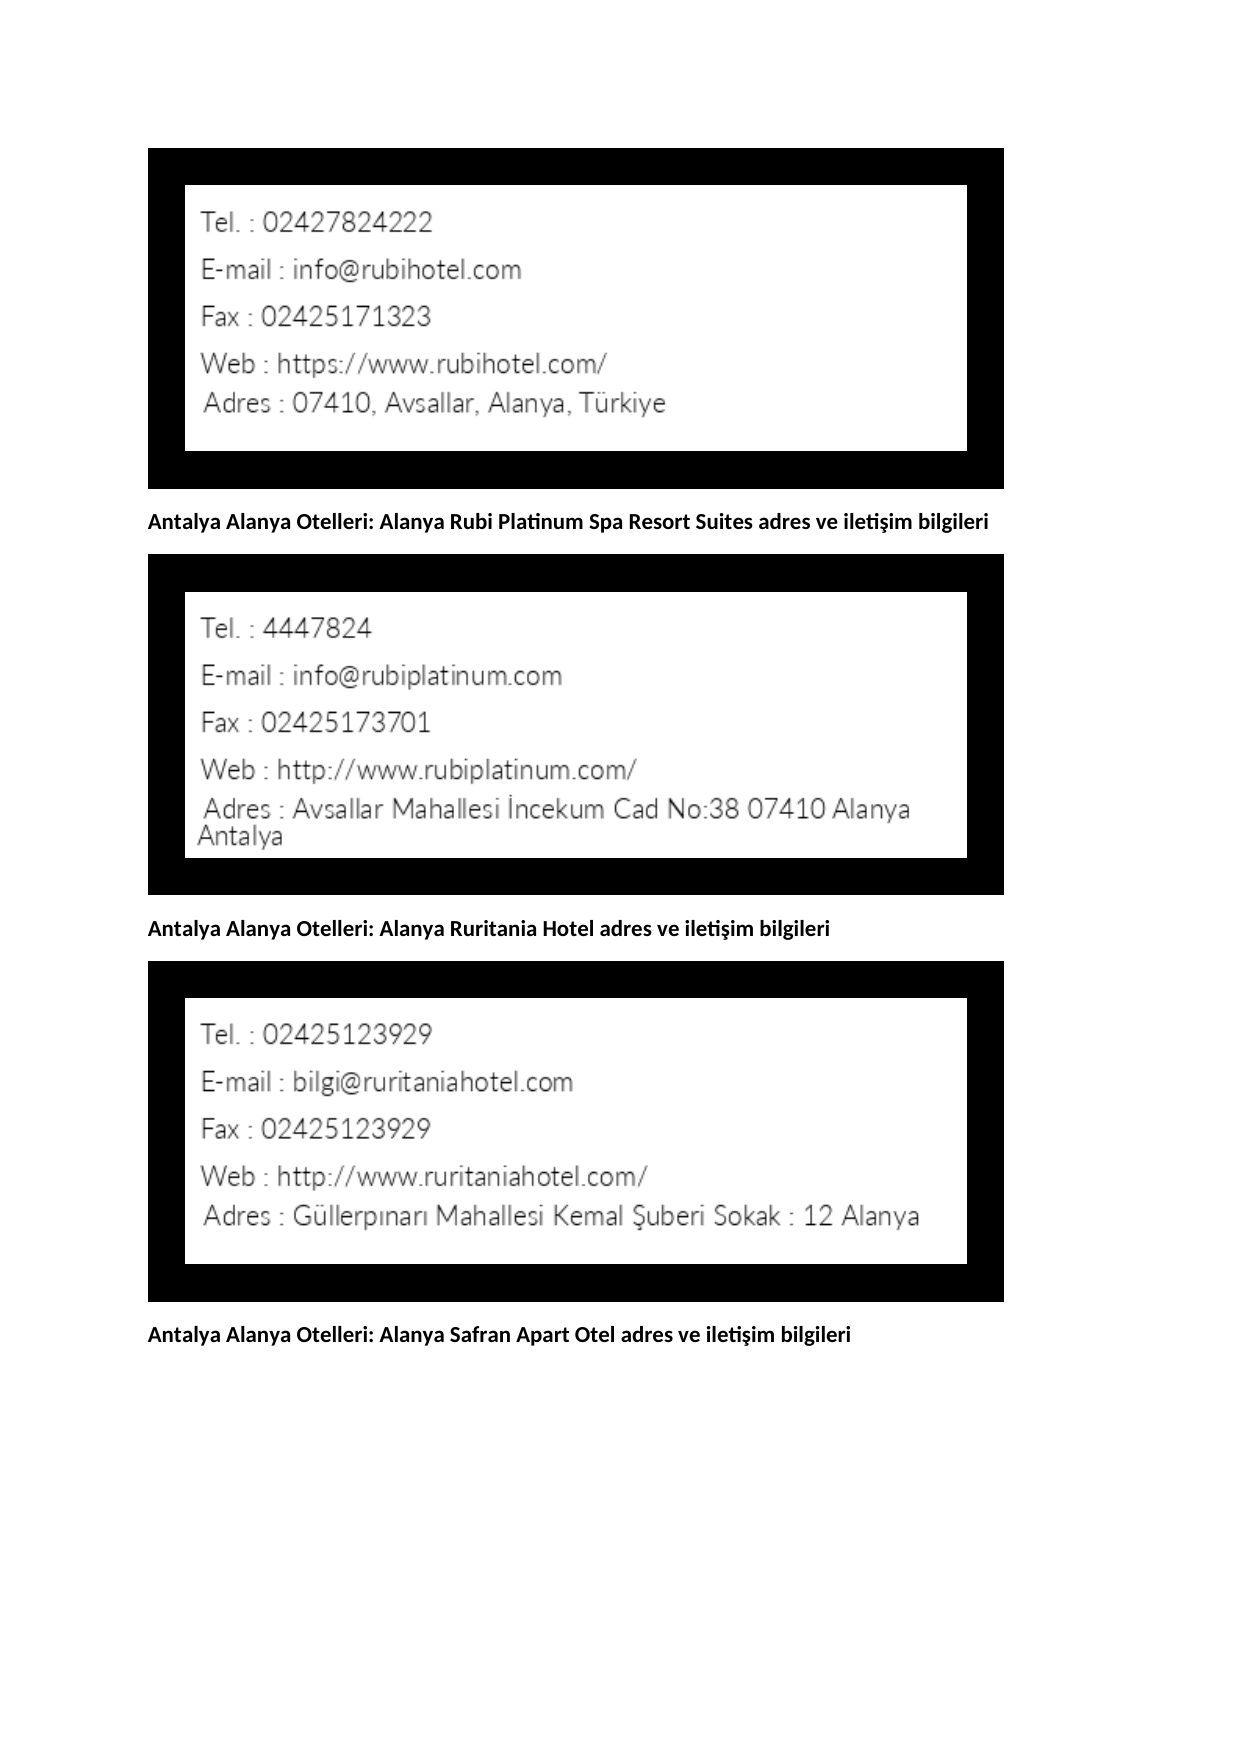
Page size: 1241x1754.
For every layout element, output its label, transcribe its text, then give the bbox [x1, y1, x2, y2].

text Antalya Alanya Otelleri: Alanya Rubi Platinum Spa Resort Suites adres ve iletişim bilgileri [148, 507, 1093, 535]
picture [185, 185, 967, 451]
picture [185, 592, 967, 858]
text Antalya Alanya Otelleri: Alanya Safran Apart Otel adres ve iletişim bilgileri [148, 1320, 1093, 1348]
text Antalya Alanya Otelleri: Alanya Ruritania Hotel adres ve iletişim bilgileri [148, 914, 1093, 942]
picture [185, 998, 967, 1264]
